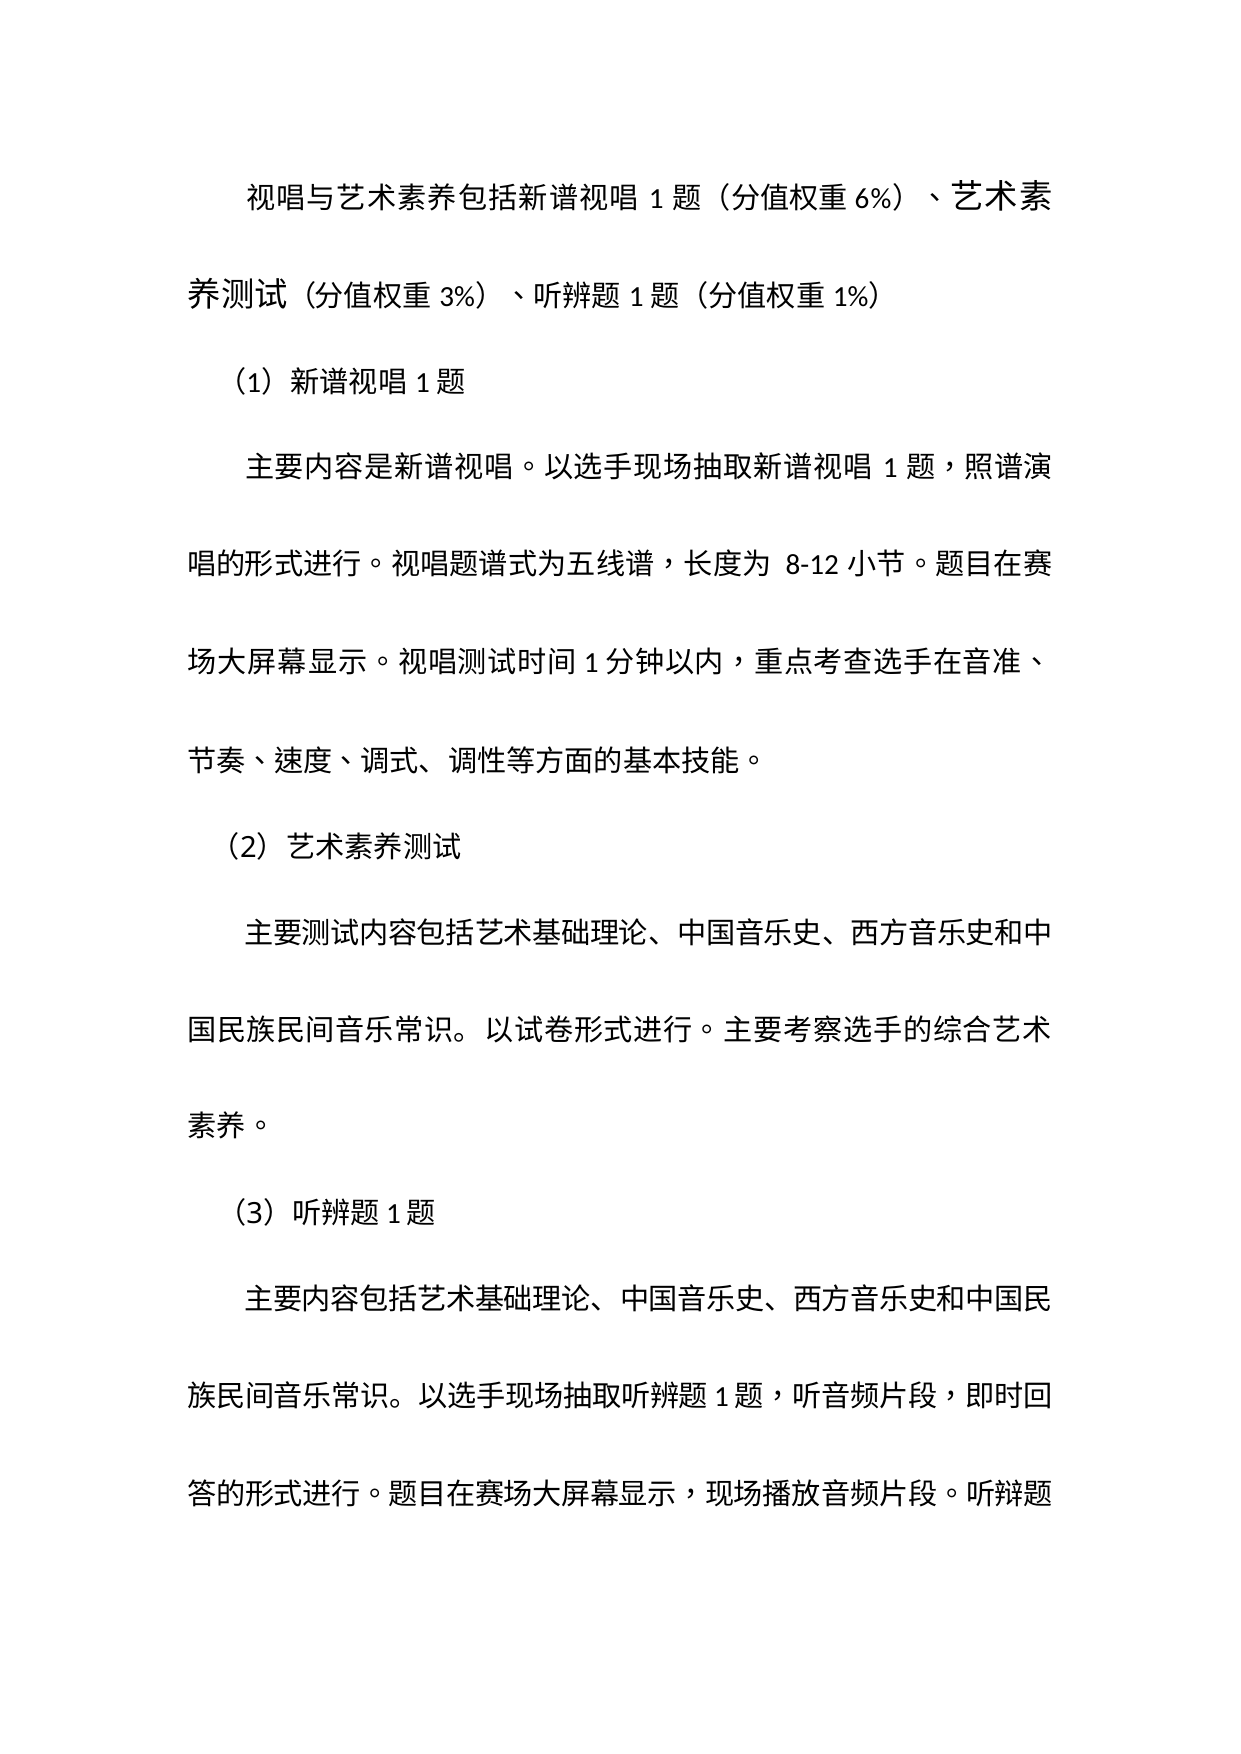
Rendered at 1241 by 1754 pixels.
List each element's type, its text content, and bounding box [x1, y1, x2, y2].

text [187, 1264, 1053, 1524]
text 主要内容是新谱视唱。以选手现场抽取新谱视唱 1 题，照谱演唱的形式进行。视唱题谱式为五线谱，长度为 8-12 小节。题目在赛场大屏幕显示。视唱测试时间1分钟以内，重点考查选手在音准、节奏、速度、调式、调性等方面的基本技能。 [187, 433, 1053, 791]
list （3）听辨题1题 [187, 1178, 1053, 1243]
list （2）艺术素养测试 [187, 812, 1053, 877]
text （1）新谱视唱 1 题 [187, 348, 1053, 413]
text 视唱与艺术素养包括新谱视唱 1 题（分值权重6%）、艺术素养测试（分值权重 3%）、听辨题 1 题（分值权重 1%） [187, 162, 1053, 324]
list 主要测试内容包括艺术基础理论、中国音乐史、西方音乐史和中国民族民间音乐常识。以试卷形式进行。主要考察选手的综合艺术素养。 [187, 898, 1053, 1158]
